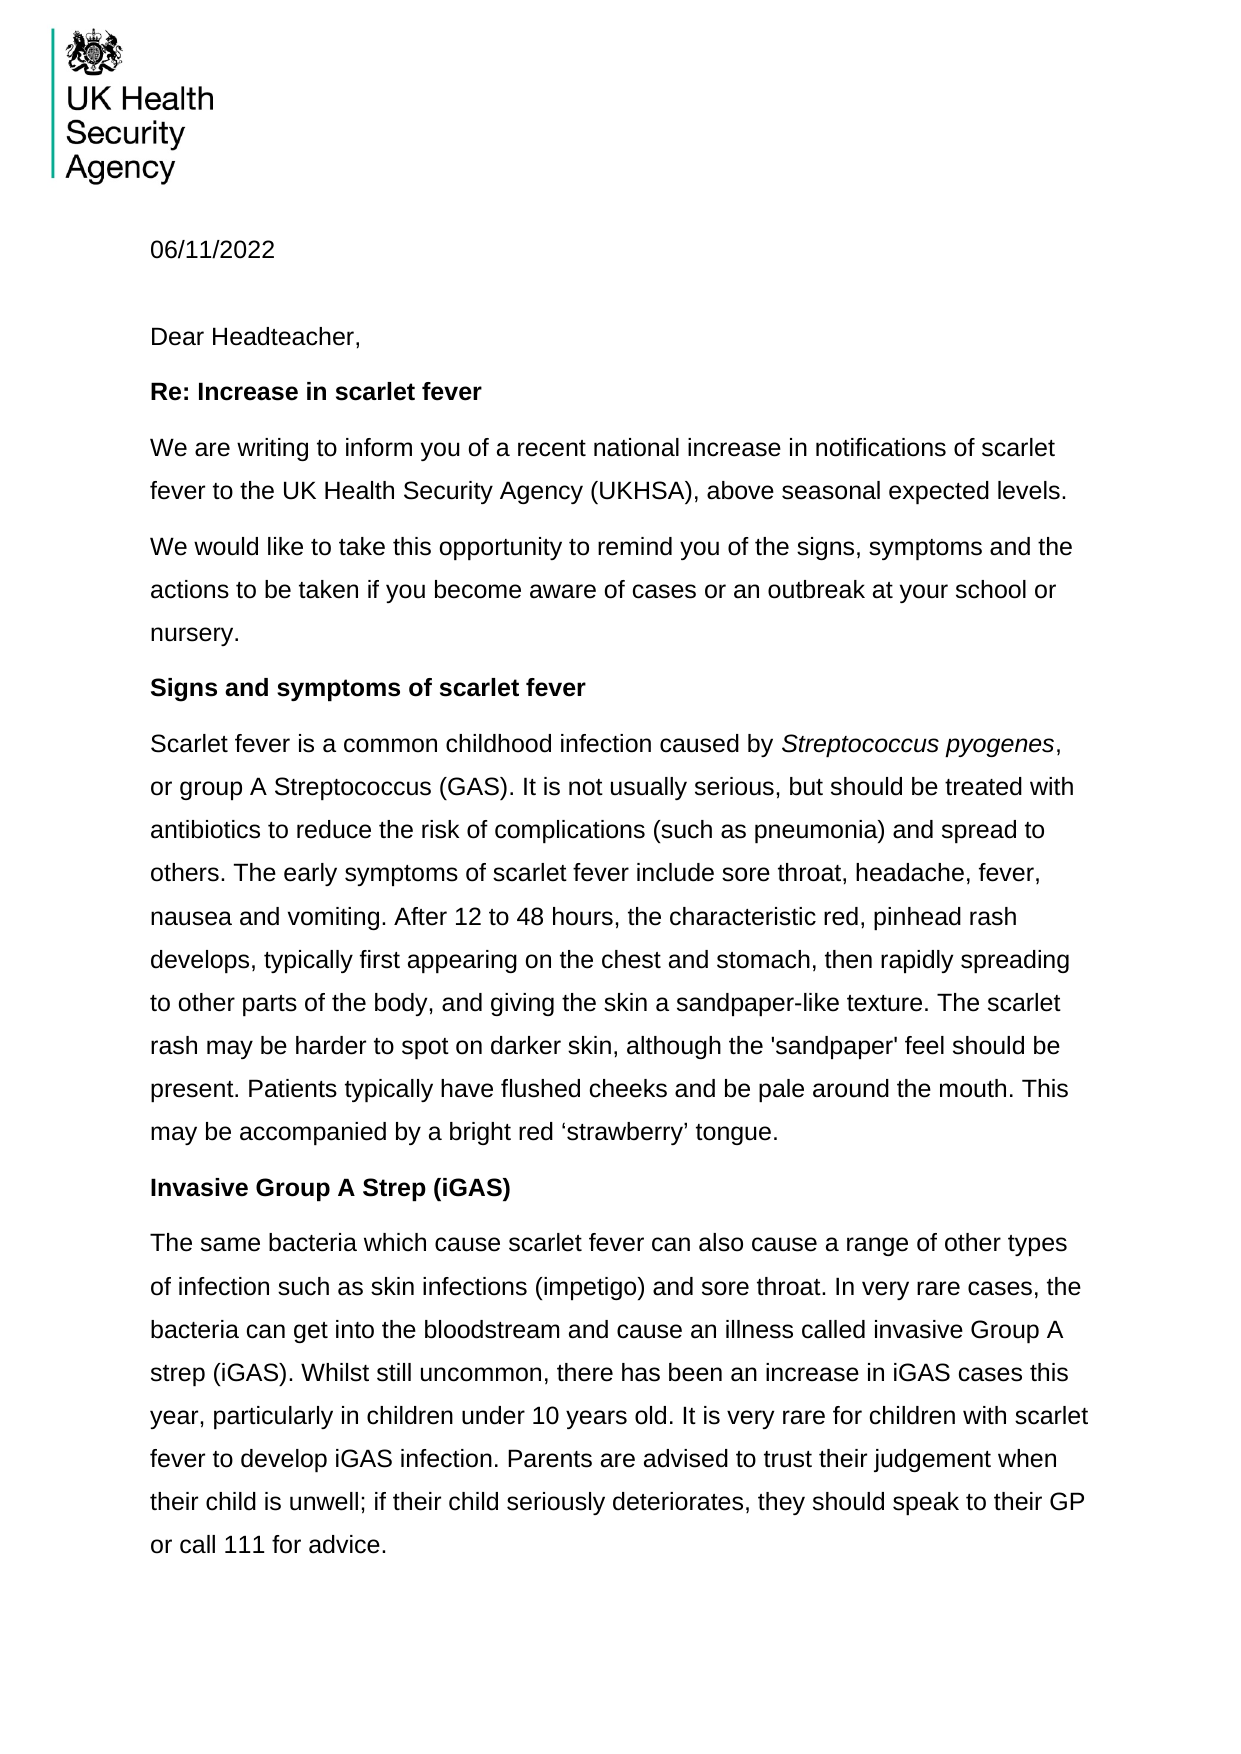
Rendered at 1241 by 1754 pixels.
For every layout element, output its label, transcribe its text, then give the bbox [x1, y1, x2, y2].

text We are writing to inform you of a recent national increase in notifications of scarlet fever to the UK Health Security Agency (UKHSA), above seasonal expected levels. [150, 433, 1090, 504]
text Re: Increase in scarlet fever [150, 377, 1090, 406]
text Scarlet fever is a common childhood infection caused by Streptococcus pyogenes, or group A Streptococcus (GAS). It is not usually serious, but should be treated with antibiotics to reduce the risk of complications (such as pneumonia) and spread to others. The early symptoms of scarlet fever include sore throat, headache, fever, nausea and vomiting. After 12 to 48 hours, the characteristic red, pinhead rash develops, typically first appearing on the chest and stomach, then rapidly spreading to other parts of the body, and giving the skin a sandpaper-like texture. The scarlet rash may be harder to spot on darker skin, although the 'sandpaper' feel should be present. Patients typically have flushed cheeks and be pale around the mouth. This may be accompanied by a bright red ‘strawberry’ tongue. [150, 729, 1090, 1146]
text We would like to take this opportunity to remind you of the signs, symptoms and the actions to be taken if you become aware of cases or an outbreak at your school or nursery. [150, 531, 1090, 646]
text Signs and symptoms of scarlet fever [150, 673, 1090, 702]
text 06/11/2022 [150, 235, 1090, 264]
text Dear Headteacher, [150, 321, 1090, 350]
text The same bacteria which cause scarlet fever can also cause a range of other types of infection such as skin infections (impetigo) and sore throat. In very rare cases, the bacteria can get into the bloodstream and cause an illness called invasive Group A strep (iGAS). Whilst still uncommon, there has been an increase in iGAS cases this year, particularly in children under 10 years old. It is very rare for children with scarlet fever to develop iGAS infection. Parents are advised to trust their judgement when their child is unwell; if their child seriously deteriorates, they should speak to their GP or call 111 for advice. [150, 1228, 1090, 1559]
picture [37, 15, 224, 192]
text Invasive Group A Strep (iGAS) [150, 1173, 1090, 1201]
